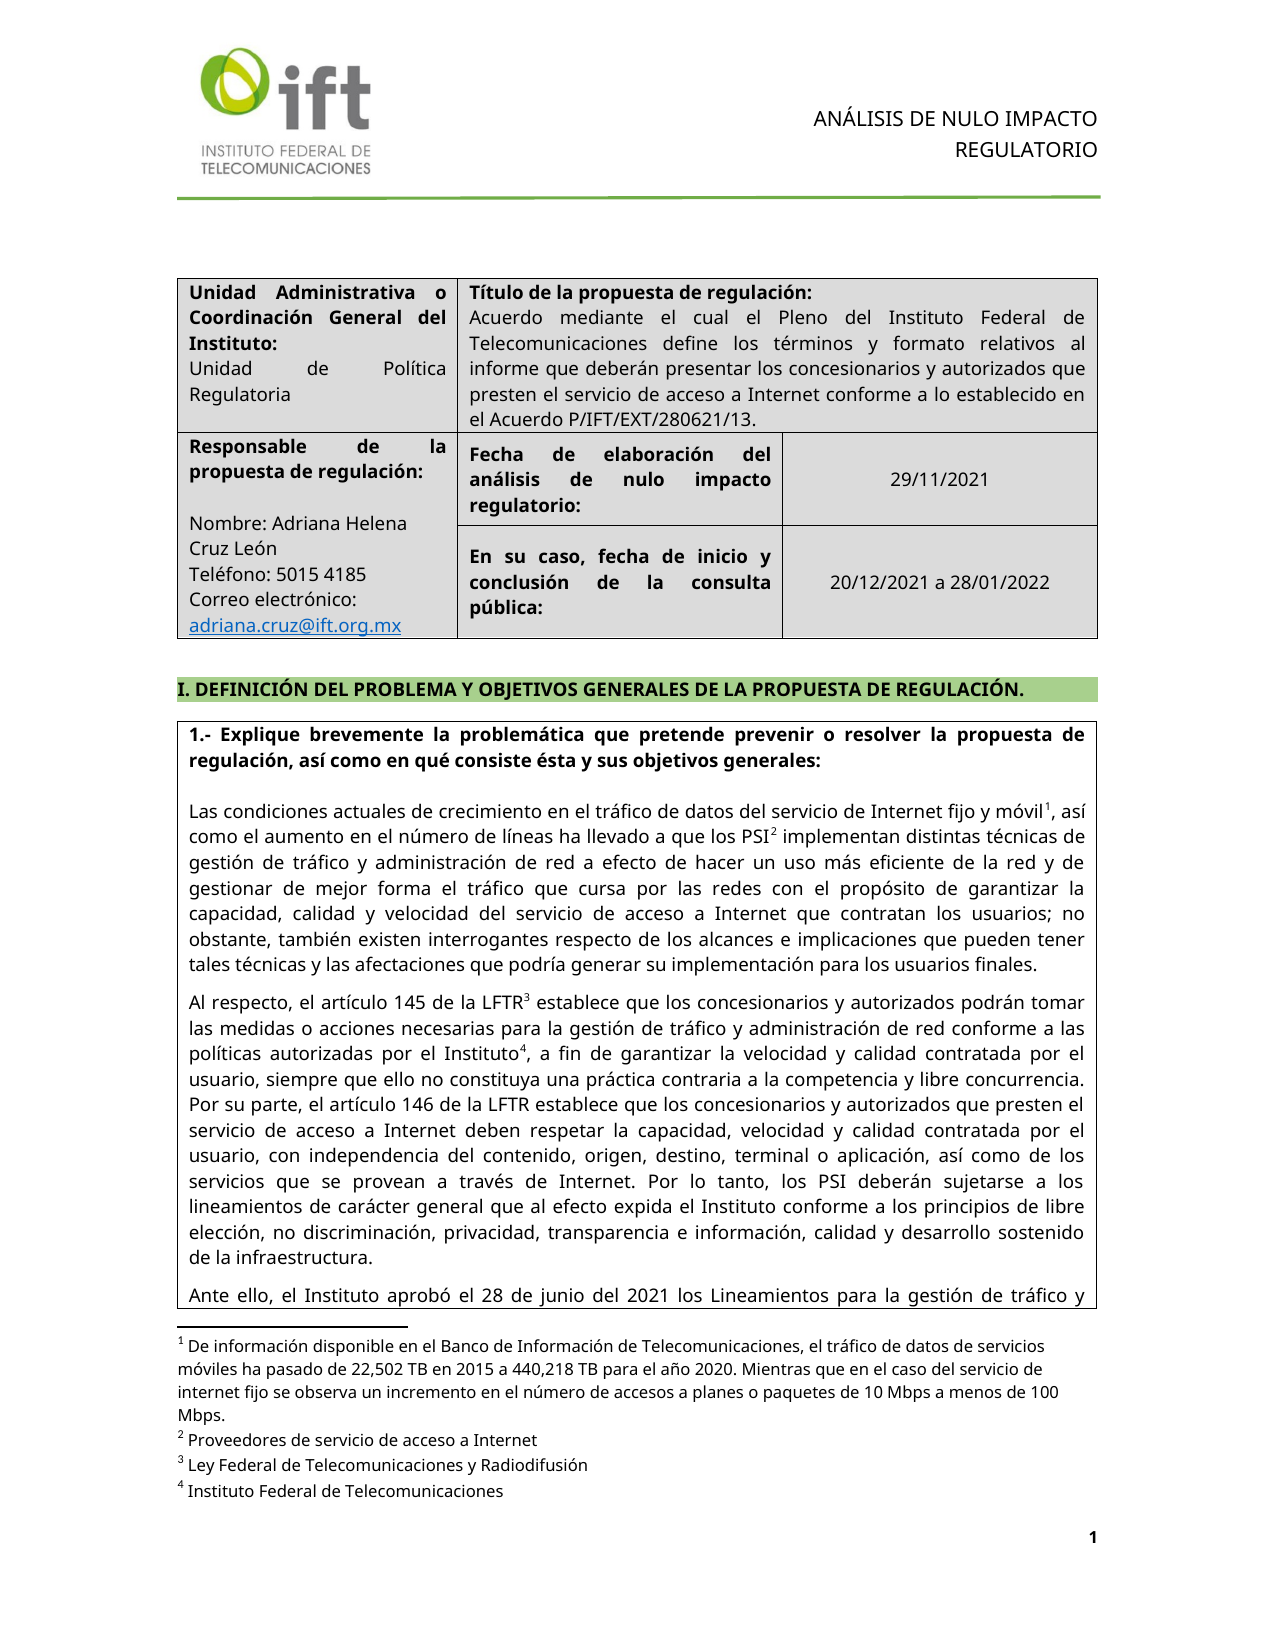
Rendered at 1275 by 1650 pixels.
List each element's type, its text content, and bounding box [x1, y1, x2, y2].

table_cell 29/11/2021 [783, 433, 1097, 525]
picture [177, 42, 401, 196]
table_cell 20/12/2021 a 28/01/2022 [783, 526, 1097, 637]
text I. DEFINICIÓN DEL PROBLEMA Y OBJETIVOS GENERALES DE LA PROPUESTA DE REGULACIÓN. [177, 677, 1098, 702]
table_cell Fecha de elaboración del análisis de nulo impacto regulatorio: [458, 433, 782, 525]
table_header Unidad Administrativa o Coordinación General del Instituto: Unidad de Política Regulatoria [178, 279, 457, 432]
table_cell En su caso, fecha de inicio y conclusión de la consulta pública: [458, 526, 782, 637]
table_cell Responsable de la propuesta de regulación: Nombre: Adriana Helena Cruz León Teléfono: 5015 4185 Correo electrónico: adriana.cruz@ift.org.mx [178, 433, 457, 637]
table_header Título de la propuesta de regulación: Acuerdo mediante el cual el Pleno del Instituto Federal de Telecomunicaciones define los términos y formato relativos al informe que deberán presentar los concesionarios y autorizados que presten el servicio de acceso a Internet conforme a lo establecido en el Acuerdo P/IFT/EXT/280621/13. [458, 279, 1097, 432]
